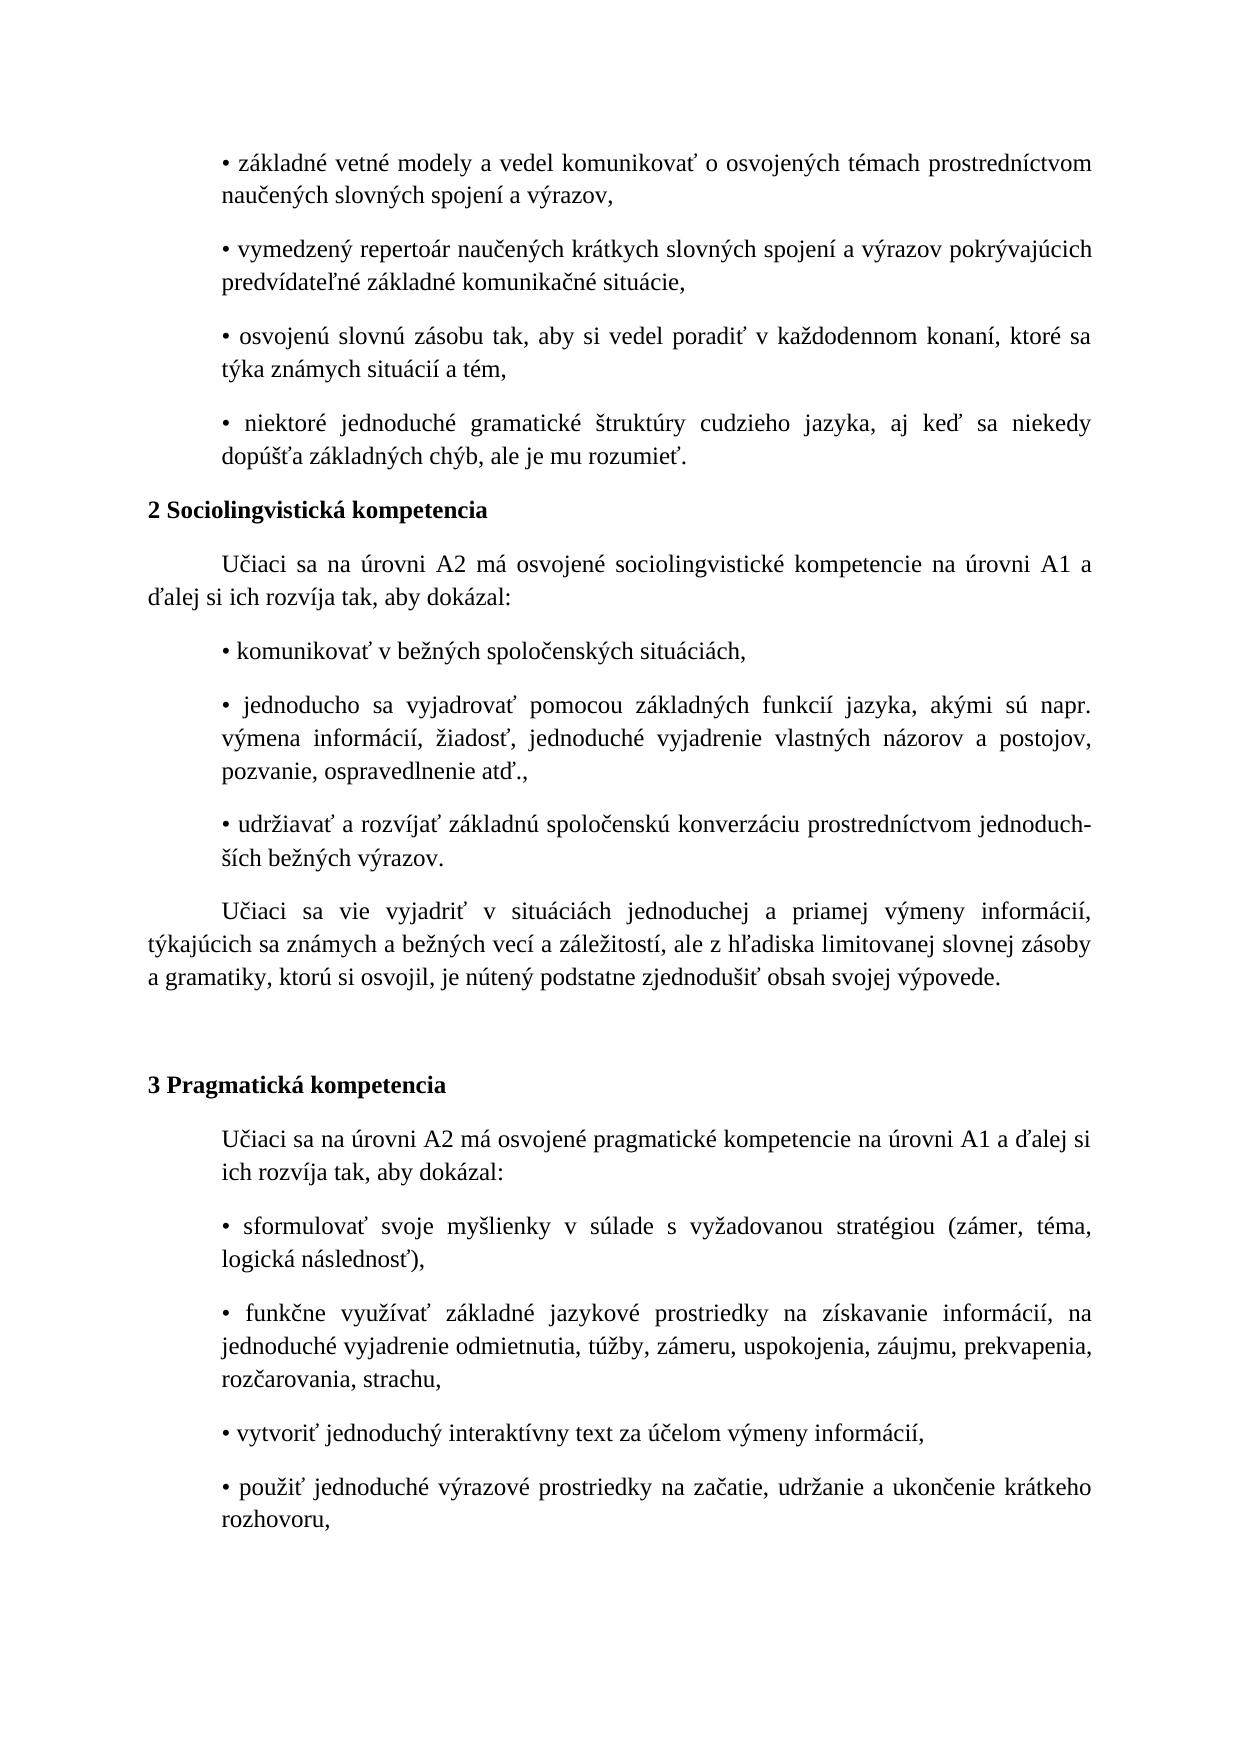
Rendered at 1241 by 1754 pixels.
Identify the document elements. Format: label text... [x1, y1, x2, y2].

text • jednoducho sa vyjadrovať pomocou základných funkcií jazyka, akými sú napr. výmena informácií, žiadosť, jednoduché vyjadrenie vlastných názorov a postojov, pozvanie, ospravedlnenie atď., [221, 690, 1093, 784]
text • osvojenú slovnú zásobu tak, aby si vedel poradiť v každodennom konaní, ktoré sa týka známych situácií a tém, [221, 321, 1093, 383]
text • základné vetné modely a vedel komunikovať o osvojených témach prostredníctvom naučených slovných spojení a výrazov, [221, 148, 1093, 209]
text • použiť jednoduché výrazové prostriedky na začatie, udržanie a ukončenie krátkeho rozhovoru, [221, 1472, 1093, 1533]
text • vytvoriť jednoduchý interaktívny text za účelom výmeny informácií, [148, 1418, 1093, 1446]
text 2 Sociolingvistická kompetencia [148, 495, 1093, 524]
text • funkčne využívať základné jazykové prostriedky na získavanie informácií, na jednoduché vyjadrenie odmietnutia, túžby, zámeru, uspokojenia, záujmu, prekvapenia, rozčarovania, strachu, [221, 1298, 1093, 1393]
text • sformulovať svoje myšlienky v súlade s vyžadovanou stratégiou (zámer, téma, logická následnosť), [221, 1211, 1093, 1273]
text • vymedzený repertoár naučených krátkych slovných spojení a výrazov pokrývajúcich predvídateľné základné komunikačné situácie, [221, 234, 1093, 296]
text 3 Pragmatická kompetencia [148, 1070, 1093, 1099]
text • komunikovať v bežných spoločenských situáciách, [148, 636, 1093, 664]
text Učiaci sa vie vyjadriť v situáciách jednoduchej a priamej výmeny informácií, týkajúcich sa známych a bežných vecí a záležitostí, ale z hľadiska limitovanej slovnej zásoby a gramatiky, ktorú si osvojil, je nútený podstatne zjednodušiť obsah svojej výpovede. [148, 896, 1093, 991]
text Učiaci sa na úrovni A2 má osvojené sociolingvistické kompetencie na úrovni A1 a ďalej si ich rozvíja tak, aby dokázal: [148, 549, 1093, 611]
text • udržiavať a rozvíjať základnú spoločenskú konverzáciu prostredníctvom jednoduch-ších bežných výrazov. [221, 809, 1093, 871]
text • niektoré jednoduché gramatické štruktúry cudzieho jazyka, aj keď sa niekedy dopúšťa základných chýb, ale je mu rozumieť. [221, 408, 1093, 470]
text Učiaci sa na úrovni A2 má osvojené pragmatické kompetencie na úrovni A1 a ďalej si ich rozvíja tak, aby dokázal: [221, 1124, 1093, 1186]
